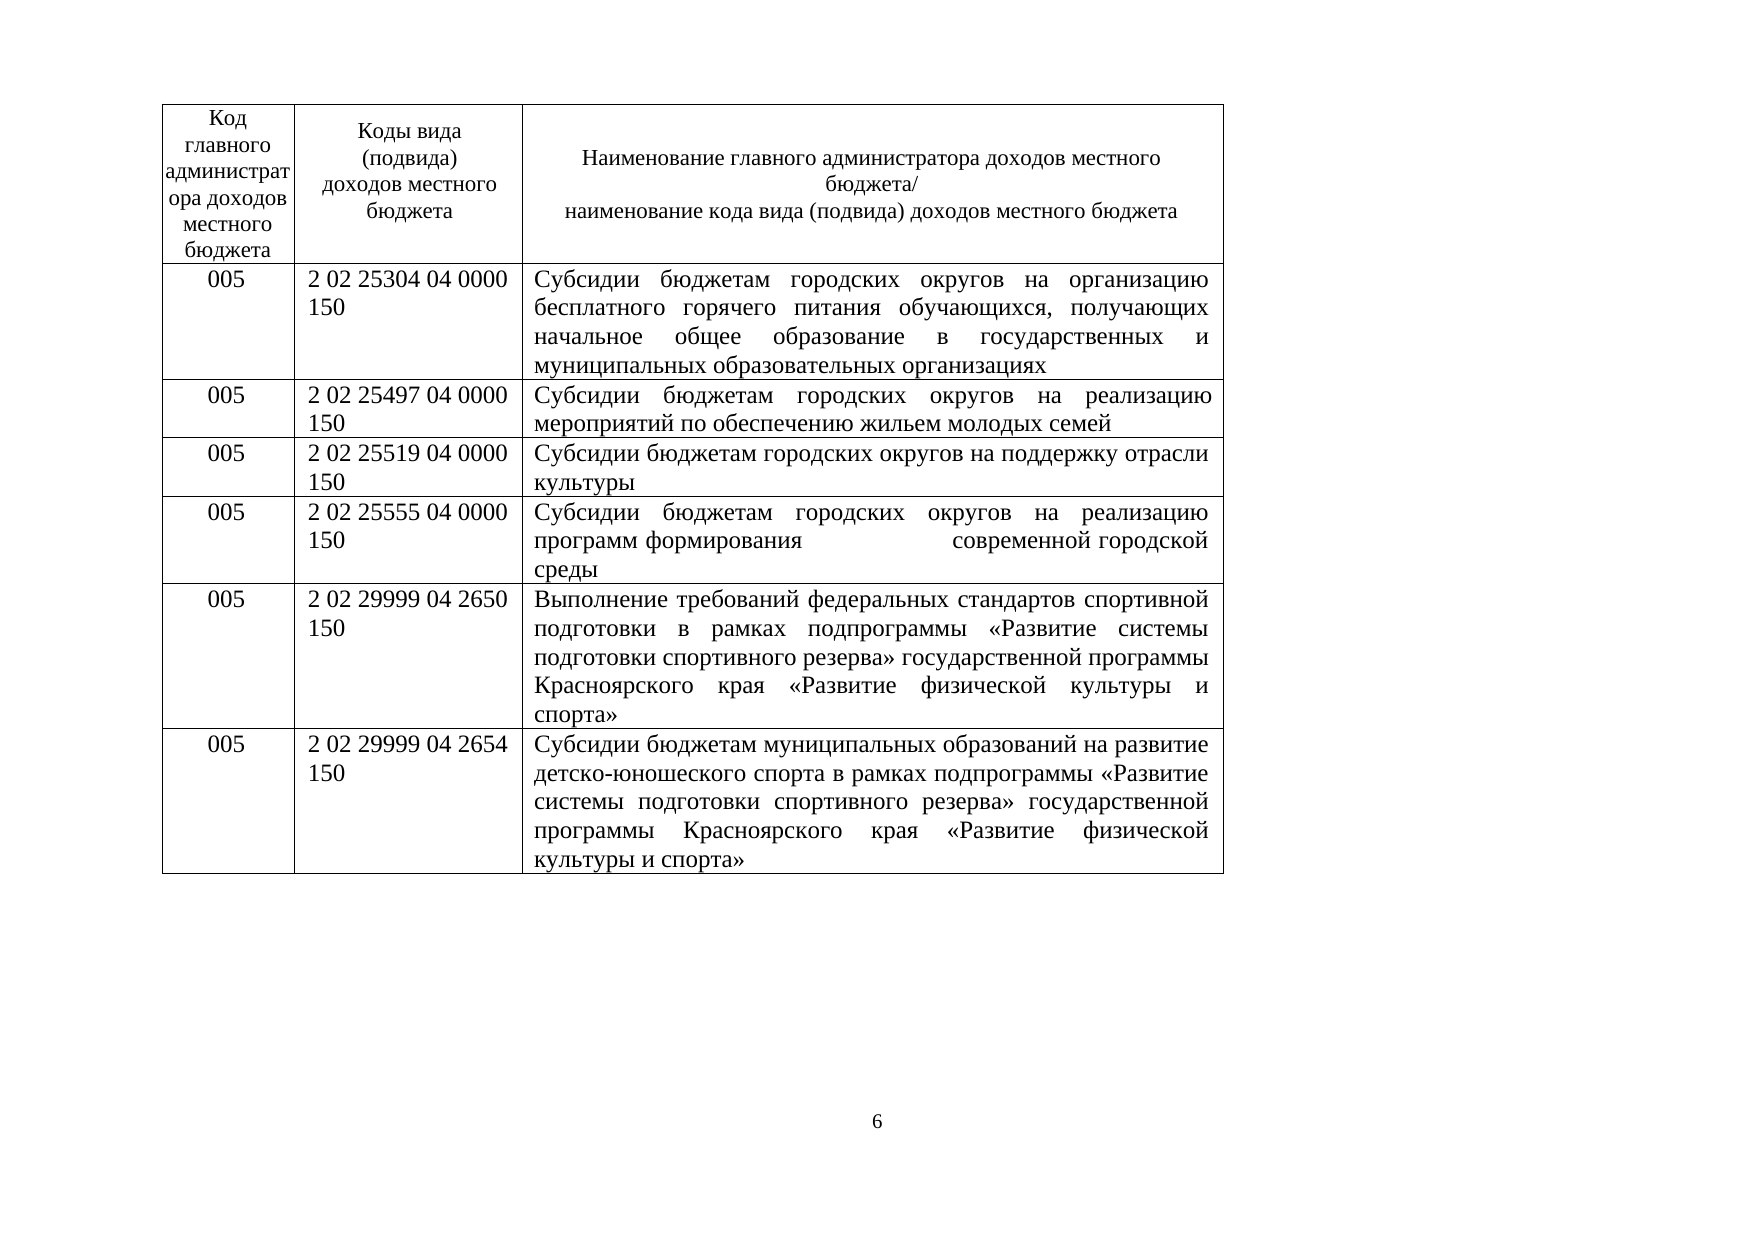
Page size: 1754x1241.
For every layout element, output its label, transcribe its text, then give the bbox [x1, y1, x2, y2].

table_cell Субсидии бюджетам городских округов на поддержку отрасли культуры [523, 438, 1223, 496]
table_cell 2 02 29999 04 2650 150 [295, 584, 522, 728]
table_cell 2 02 29999 04 2654 150 [295, 729, 522, 873]
table_cell 2 02 25519 04 0000 150 [295, 438, 522, 496]
table_cell 005 [163, 264, 294, 379]
table_header Наименование главного администратора доходов местного бюджета/ наименование кода вида (подвида) доходов местного бюджета [523, 105, 1223, 263]
table_cell Субсидии бюджетам муниципальных образований на развитие детско-юношеского спорта в рамках подпрограммы «Развитие системы подготовки спортивного резерва» государственной программы Красноярского края «Развитие физической культуры и спорта» [523, 729, 1223, 873]
table_cell 2 02 25497 04 0000 150 [295, 380, 522, 437]
table_cell Субсидии бюджетам городских округов на организацию бесплатного горячего питания обучающихся, получающих начальное общее образование в государственных и муниципальных образовательных организациях [523, 264, 1223, 379]
table_header Коды вида (подвида) доходов местного бюджета [295, 105, 522, 263]
table_cell Субсидии бюджетам городских округов на реализацию мероприятий по обеспечению жильем молодых семей [523, 380, 1223, 437]
table_cell 2 02 25555 04 0000 150 [295, 497, 522, 583]
table_cell 2 02 25304 04 0000 150 [295, 264, 522, 379]
table_header Код главного администратора доходов местного бюджета [163, 105, 294, 263]
table_cell Выполнение требований федеральных стандартов спортивной подготовки в рамках подпрограммы «Развитие системы подготовки спортивного резерва» государственной программы Красноярского края «Развитие физической культуры и спорта» [523, 584, 1223, 728]
table_cell 005 [163, 380, 294, 437]
table_cell 005 [163, 729, 294, 873]
table_cell Субсидии бюджетам городских округов на реализацию программ формирования современной городской среды [523, 497, 1223, 583]
table_cell 005 [163, 584, 294, 728]
table_cell 005 [163, 497, 294, 583]
table_cell 005 [163, 438, 294, 496]
